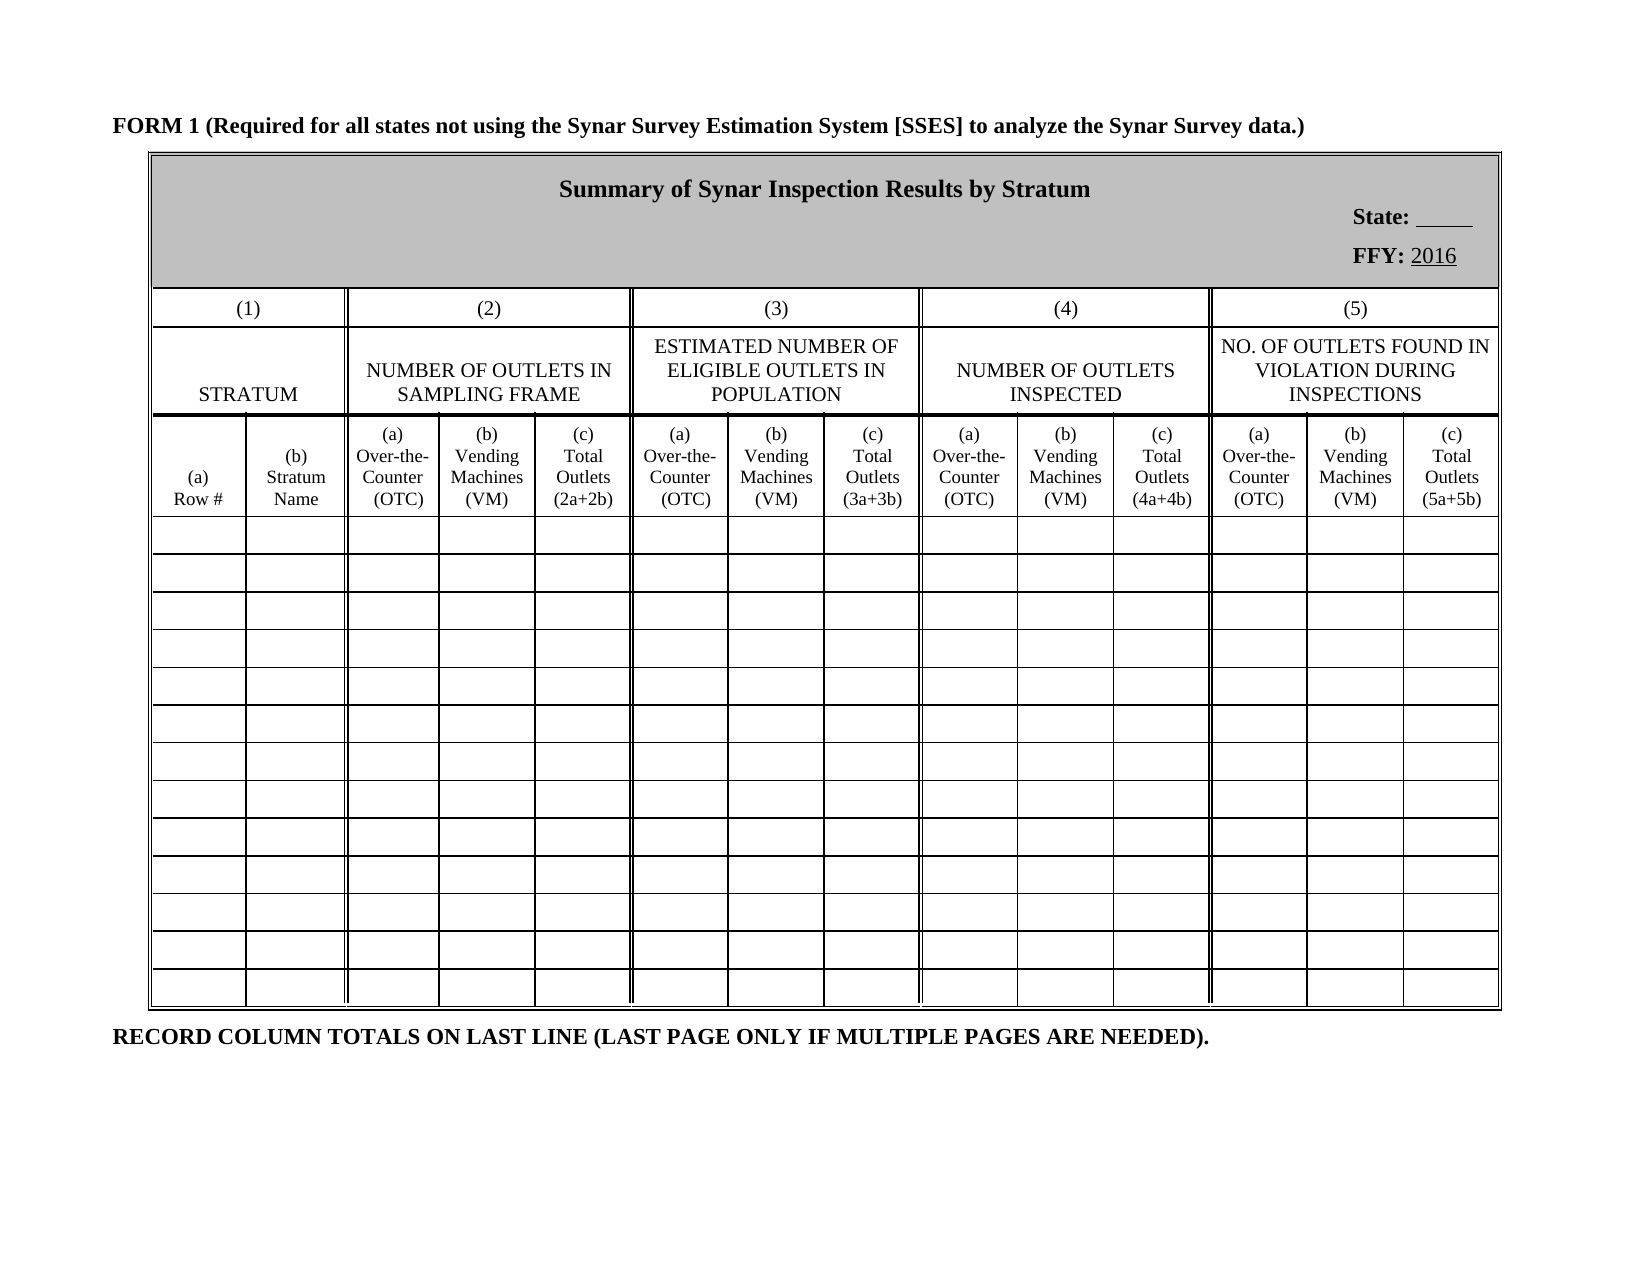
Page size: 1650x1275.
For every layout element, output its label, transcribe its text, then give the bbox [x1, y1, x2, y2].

table_cell [536, 517, 629, 553]
table_cell [634, 517, 727, 553]
table_cell [349, 517, 438, 553]
table_cell [152, 894, 245, 930]
table_cell [1211, 970, 1306, 1006]
table_cell [923, 630, 1017, 666]
table_cell [729, 517, 823, 553]
table_cell [349, 593, 438, 629]
table_cell [1114, 781, 1208, 817]
table_cell [1018, 857, 1113, 893]
table_cell [825, 894, 918, 930]
table_cell [152, 931, 245, 968]
table_cell [923, 894, 1017, 930]
table_cell [923, 932, 1017, 968]
table_cell [634, 555, 727, 591]
table_cell [1308, 894, 1403, 930]
table_cell (b) Vending Machines (VM) [1308, 417, 1403, 516]
table_cell [1404, 894, 1498, 930]
table_cell [825, 555, 918, 591]
table_cell [1114, 630, 1208, 666]
table_cell [923, 517, 1017, 553]
table_cell [729, 668, 823, 704]
table_cell [152, 743, 245, 779]
table_cell [729, 857, 823, 893]
table_cell [1404, 970, 1498, 1006]
table_cell [440, 706, 534, 742]
table_cell (b) Stratum Name [247, 417, 344, 516]
table_cell [729, 970, 823, 1006]
table_cell [152, 668, 245, 704]
table_cell [247, 894, 344, 930]
table_cell [1308, 743, 1403, 779]
table_cell [1213, 668, 1306, 704]
table_cell [1114, 894, 1208, 930]
table_cell [152, 781, 245, 817]
table_cell [440, 517, 534, 553]
table_cell [440, 630, 534, 666]
table_cell [440, 555, 534, 591]
table_cell [825, 593, 918, 629]
table_cell (a) Over-the-Counter (OTC) [634, 417, 727, 516]
table_cell [536, 894, 629, 930]
table_cell [349, 781, 438, 817]
table_cell (a) Over-the- Counter (OTC) [923, 417, 1017, 516]
table_cell [923, 781, 1017, 817]
table_cell [1213, 555, 1306, 591]
table_cell [1018, 706, 1113, 742]
table_cell [1213, 517, 1306, 553]
table_cell [1114, 932, 1208, 968]
table_cell (4) [923, 289, 1208, 326]
table_cell [1404, 517, 1498, 553]
table_cell [349, 706, 438, 742]
table_cell [1308, 630, 1403, 666]
table_cell [440, 743, 534, 779]
table_cell [349, 630, 438, 666]
table_cell [349, 857, 438, 893]
table_cell [1114, 517, 1208, 553]
table_cell [247, 668, 344, 704]
table_cell [1213, 593, 1306, 629]
table_cell [729, 743, 823, 779]
table_cell [1213, 819, 1306, 855]
table_cell [1308, 970, 1403, 1006]
table_cell [1404, 932, 1498, 968]
table_cell [634, 857, 727, 893]
table_cell [729, 706, 823, 742]
table_cell [152, 554, 245, 591]
table_cell [440, 894, 534, 930]
table_cell [923, 555, 1017, 591]
table_cell [1308, 555, 1403, 591]
table_cell STRATUM [152, 327, 344, 412]
table_cell [536, 857, 629, 893]
table_cell (b) Vending Machines (VM) [1018, 417, 1113, 516]
table_cell [825, 743, 918, 779]
table_cell [1308, 857, 1403, 893]
table_cell [1404, 668, 1498, 704]
table_cell [1213, 894, 1306, 930]
table_cell [729, 630, 823, 666]
table_cell [1114, 706, 1208, 742]
table_cell [536, 593, 629, 629]
text RECORD COLUMN TOTALS ON LAST LINE (LAST PAGE ONLY IF MULTIPLE PAGES ARE NEEDED). [112, 1023, 1500, 1049]
table_cell [634, 781, 727, 817]
table_cell [634, 743, 727, 779]
table_cell [1404, 857, 1498, 893]
table_cell [634, 630, 727, 666]
table_cell [536, 743, 629, 779]
table_cell [247, 743, 344, 779]
table_cell [923, 743, 1017, 779]
table_cell [825, 781, 918, 817]
table_cell [1114, 593, 1208, 629]
table_cell [440, 970, 534, 1006]
table_cell (a) Over-the-Counter (OTC) [349, 417, 438, 516]
table_cell [1018, 593, 1113, 629]
table_cell [1114, 857, 1208, 893]
table_cell [729, 932, 823, 968]
table_cell [247, 517, 344, 553]
table_cell [1404, 706, 1498, 742]
table_cell (c) Total Outlets (5a+5b) [1404, 417, 1498, 516]
table_cell [1114, 555, 1208, 591]
table_cell [1308, 517, 1403, 553]
table_cell (a) Over-the-Counter (OTC) [1213, 417, 1306, 516]
table_cell [247, 781, 344, 817]
table_cell [729, 819, 823, 855]
table_cell [440, 857, 534, 893]
table_cell [346, 970, 438, 1006]
table_cell [1308, 819, 1403, 855]
table_cell [1213, 857, 1306, 893]
table_cell [1114, 819, 1208, 855]
table_cell [923, 706, 1017, 742]
table_cell [1018, 630, 1113, 666]
table_cell [152, 517, 245, 553]
table_cell [440, 819, 534, 855]
table_cell [1114, 970, 1211, 1006]
table_cell [152, 818, 245, 855]
table_cell (c) Total Outlets (2a+2b) [536, 417, 629, 516]
table_cell (5) [1213, 289, 1498, 326]
table_cell [634, 894, 727, 930]
table_cell [1213, 781, 1306, 817]
table_cell [1018, 970, 1113, 1006]
table_cell [536, 819, 629, 855]
table_cell [440, 668, 534, 704]
table_cell [536, 706, 629, 742]
table_cell [634, 668, 727, 704]
table_cell [349, 932, 438, 968]
table_cell [825, 819, 918, 855]
table_cell [634, 706, 727, 742]
table_cell [536, 555, 629, 591]
table_cell [152, 592, 245, 629]
table_cell [1018, 743, 1113, 779]
table_cell [729, 593, 823, 629]
table_cell [152, 856, 245, 893]
table_cell [825, 706, 918, 742]
table_cell [729, 781, 823, 817]
table_cell [1018, 781, 1113, 817]
table_cell [349, 819, 438, 855]
table_cell [1308, 706, 1403, 742]
table_cell [1018, 555, 1113, 591]
table_cell [247, 819, 344, 855]
table_cell (b) Vending Machines (VM) [440, 417, 534, 516]
table_cell [1308, 668, 1403, 704]
table_cell [634, 932, 727, 968]
table_cell NO. OF OUTLETS FOUND IN VIOLATION DURING INSPECTIONS [1213, 328, 1498, 412]
table_cell [1404, 630, 1498, 666]
table_cell [1018, 819, 1113, 855]
table_cell [825, 668, 918, 704]
table_cell (b) Vending Machines (VM) [729, 417, 823, 516]
table_cell [1213, 630, 1306, 666]
table_cell [923, 857, 1017, 893]
table_cell [825, 517, 918, 553]
table_header Summary of Synar Inspection Results by Stratum State: FFY: 2016 [152, 156, 1498, 287]
table_cell [825, 857, 918, 893]
table_cell [1114, 668, 1208, 704]
table_cell [923, 593, 1017, 629]
table_cell [1213, 932, 1306, 968]
table_cell [536, 970, 631, 1006]
table_cell [349, 668, 438, 704]
table_cell [1308, 781, 1403, 817]
table_cell [1213, 706, 1306, 742]
table_cell [825, 970, 921, 1006]
table_cell [1213, 743, 1306, 779]
table_cell [247, 857, 344, 893]
table_cell [536, 781, 629, 817]
table_cell [1404, 819, 1498, 855]
table_cell [923, 668, 1017, 704]
table_cell NUMBER OF OUTLETS INSPECTED [923, 328, 1208, 412]
table_cell [247, 970, 346, 1006]
table_cell [1018, 668, 1113, 704]
table_cell (3) [634, 289, 918, 326]
table_cell [825, 932, 918, 968]
table_cell [729, 894, 823, 930]
table_cell [247, 706, 344, 742]
table_cell [349, 894, 438, 930]
table_cell [536, 932, 629, 968]
table_cell [536, 668, 629, 704]
table_cell (2) [349, 289, 629, 326]
table_cell [152, 705, 245, 742]
table_cell (c) Total Outlets (3a+3b) [825, 417, 918, 516]
table_cell [1404, 743, 1498, 779]
table_cell NUMBER OF OUTLETS IN SAMPLING FRAME [349, 328, 629, 412]
table_cell [152, 630, 245, 666]
table_cell ESTIMATED NUMBER OF ELIGIBLE OUTLETS IN POPULATION [634, 328, 918, 412]
table_cell [1404, 593, 1498, 629]
table_cell (1) [152, 288, 344, 326]
table_cell (a) Row # [152, 414, 245, 516]
table_cell [631, 970, 727, 1006]
table_cell [247, 593, 344, 629]
table_cell [1018, 517, 1113, 553]
table_cell [1114, 743, 1208, 779]
table_cell [536, 630, 629, 666]
table_cell [440, 781, 534, 817]
table_cell [247, 555, 344, 591]
table_cell [729, 555, 823, 591]
table_cell [247, 630, 344, 666]
table_cell [349, 743, 438, 779]
table_cell [152, 969, 245, 1006]
table_cell [825, 630, 918, 666]
table_cell [1404, 781, 1498, 817]
table_cell [1308, 932, 1403, 968]
table_cell (c) Total Outlets (4a+4b) [1114, 417, 1208, 516]
table_cell [1308, 593, 1403, 629]
table_cell [247, 932, 344, 968]
table_cell [921, 970, 1017, 1006]
subtitle FORM 1 (Required for all states not using the Synar Survey Estimation System [SSES] to analyze the Synar Survey data.) [112, 112, 1500, 139]
table_cell [440, 932, 534, 968]
table_cell [349, 555, 438, 591]
table_cell [634, 819, 727, 855]
table_cell [923, 819, 1017, 855]
table_cell [1018, 894, 1113, 930]
table_cell [1404, 555, 1498, 591]
table_cell [1018, 932, 1113, 968]
table_cell [634, 593, 727, 629]
table_cell [440, 593, 534, 629]
